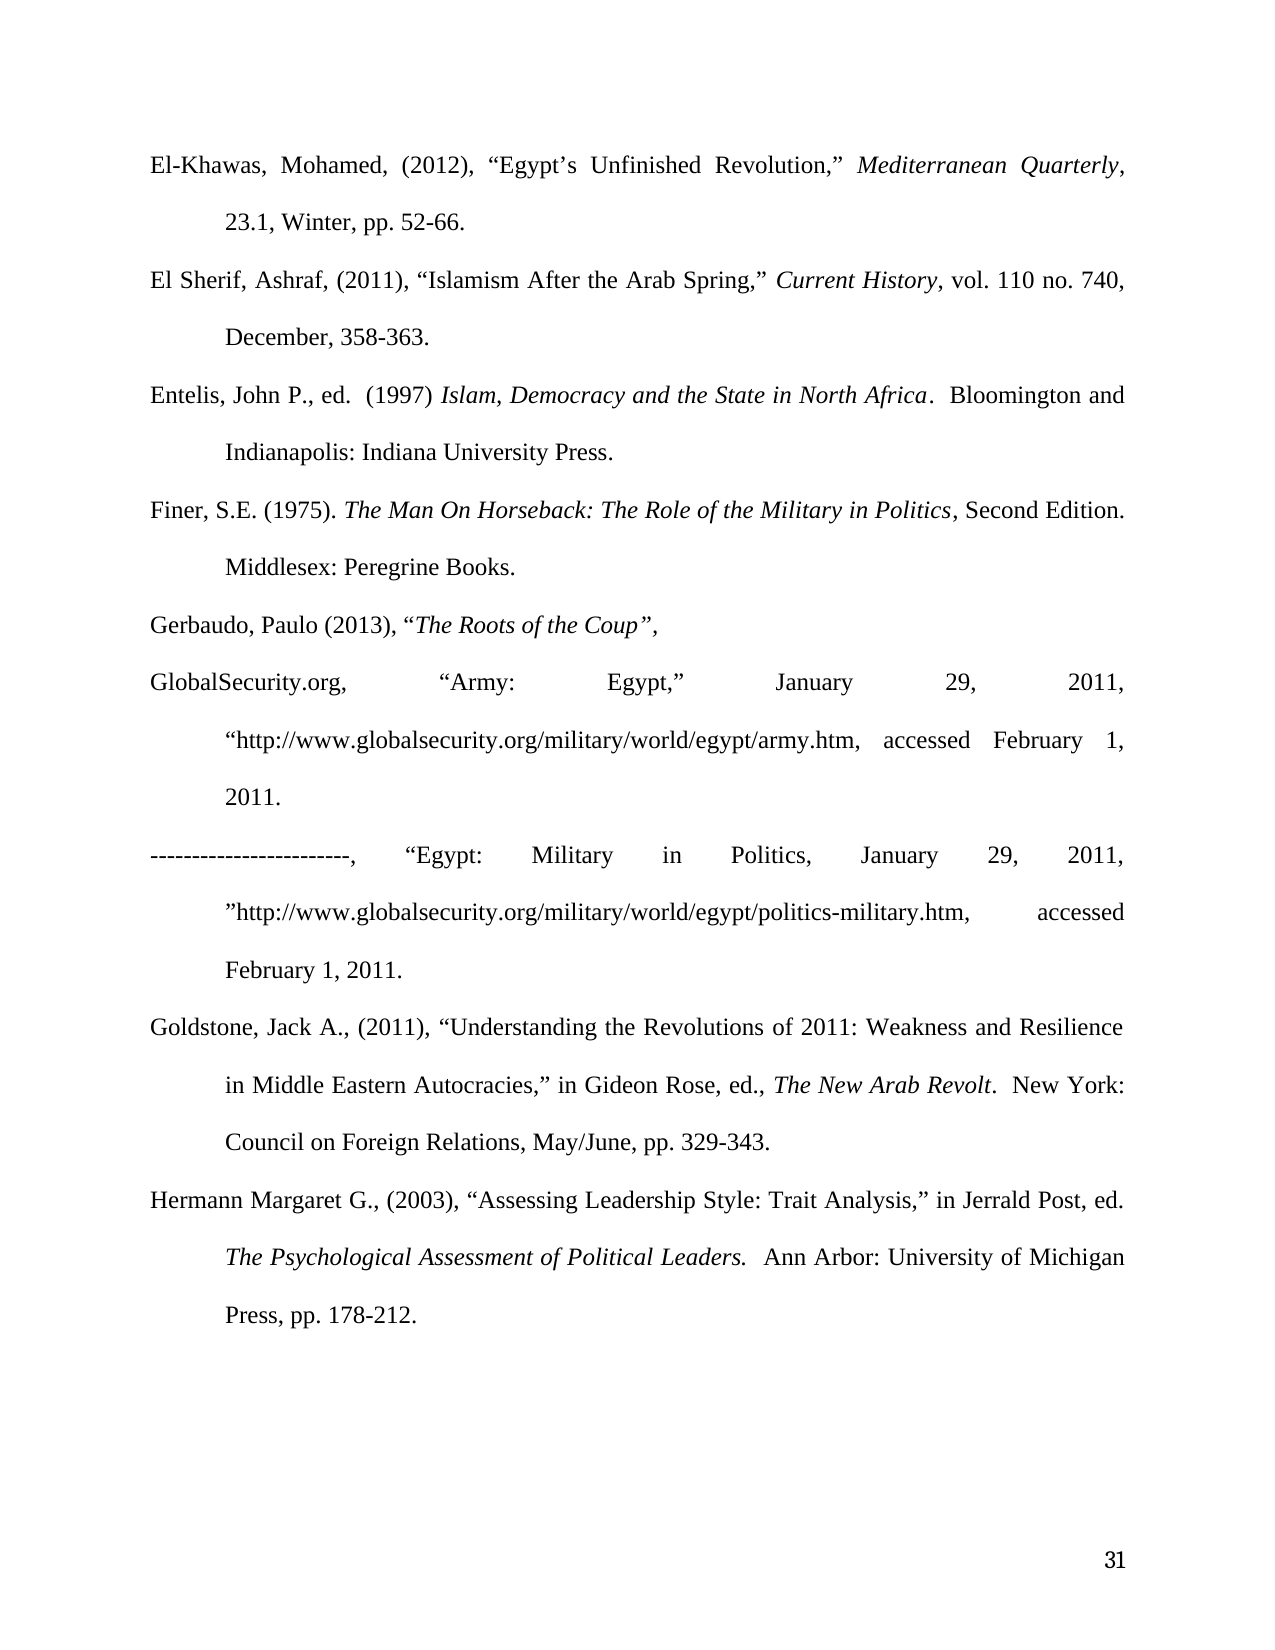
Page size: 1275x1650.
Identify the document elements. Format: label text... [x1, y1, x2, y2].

text GlobalSecurity.org, “Army: Egypt,” January 29, 2011, “http://www.globalsecurity.org/military/world/egypt/army.htm, accessed February 1, 2011. [150, 667, 1125, 811]
text Finer, S.E. (1975). The Man On Horseback: The Role of the Military in Politics, Second Edition. Middlesex: Peregrine Books. [150, 495, 1125, 581]
text Hermann Margaret G., (2003), “Assessing Leadership Style: Trait Analysis,” in Jerrald Post, ed. The Psychological Assessment of Political Leaders. Ann Arbor: University of Michigan Press, pp. 178-212. [150, 1185, 1125, 1329]
text ------------------------, “Egypt: Military in Politics, January 29, 2011, ”http://www.globalsecurity.org/military/world/egypt/politics-military.htm, accessed February 1, 2011. [150, 840, 1125, 984]
text El-Khawas, Mohamed, (2012), “Egypt’s Unfinished Revolution,” Mediterranean Quarterly, 23.1, Winter, pp. 52-66. [150, 150, 1125, 236]
text El Sherif, Ashraf, (2011), “Islamism After the Arab Spring,” Current History, vol. 110 no. 740, December, 358-363. [150, 265, 1125, 351]
text Gerbaudo, Paulo (2013), “The Roots of the Coup”, [150, 610, 1125, 639]
text Entelis, John P., ed. (1997) Islam, Democracy and the State in North Africa. Bloomington and Indianapolis: Indiana University Press. [150, 380, 1125, 466]
text Goldstone, Jack A., (2011), “Understanding the Revolutions of 2011: Weakness and Resilience in Middle Eastern Autocracies,” in Gideon Rose, ed., The New Arab Revolt. New York: Council on Foreign Relations, May/June, pp. 329-343. [150, 1012, 1125, 1156]
